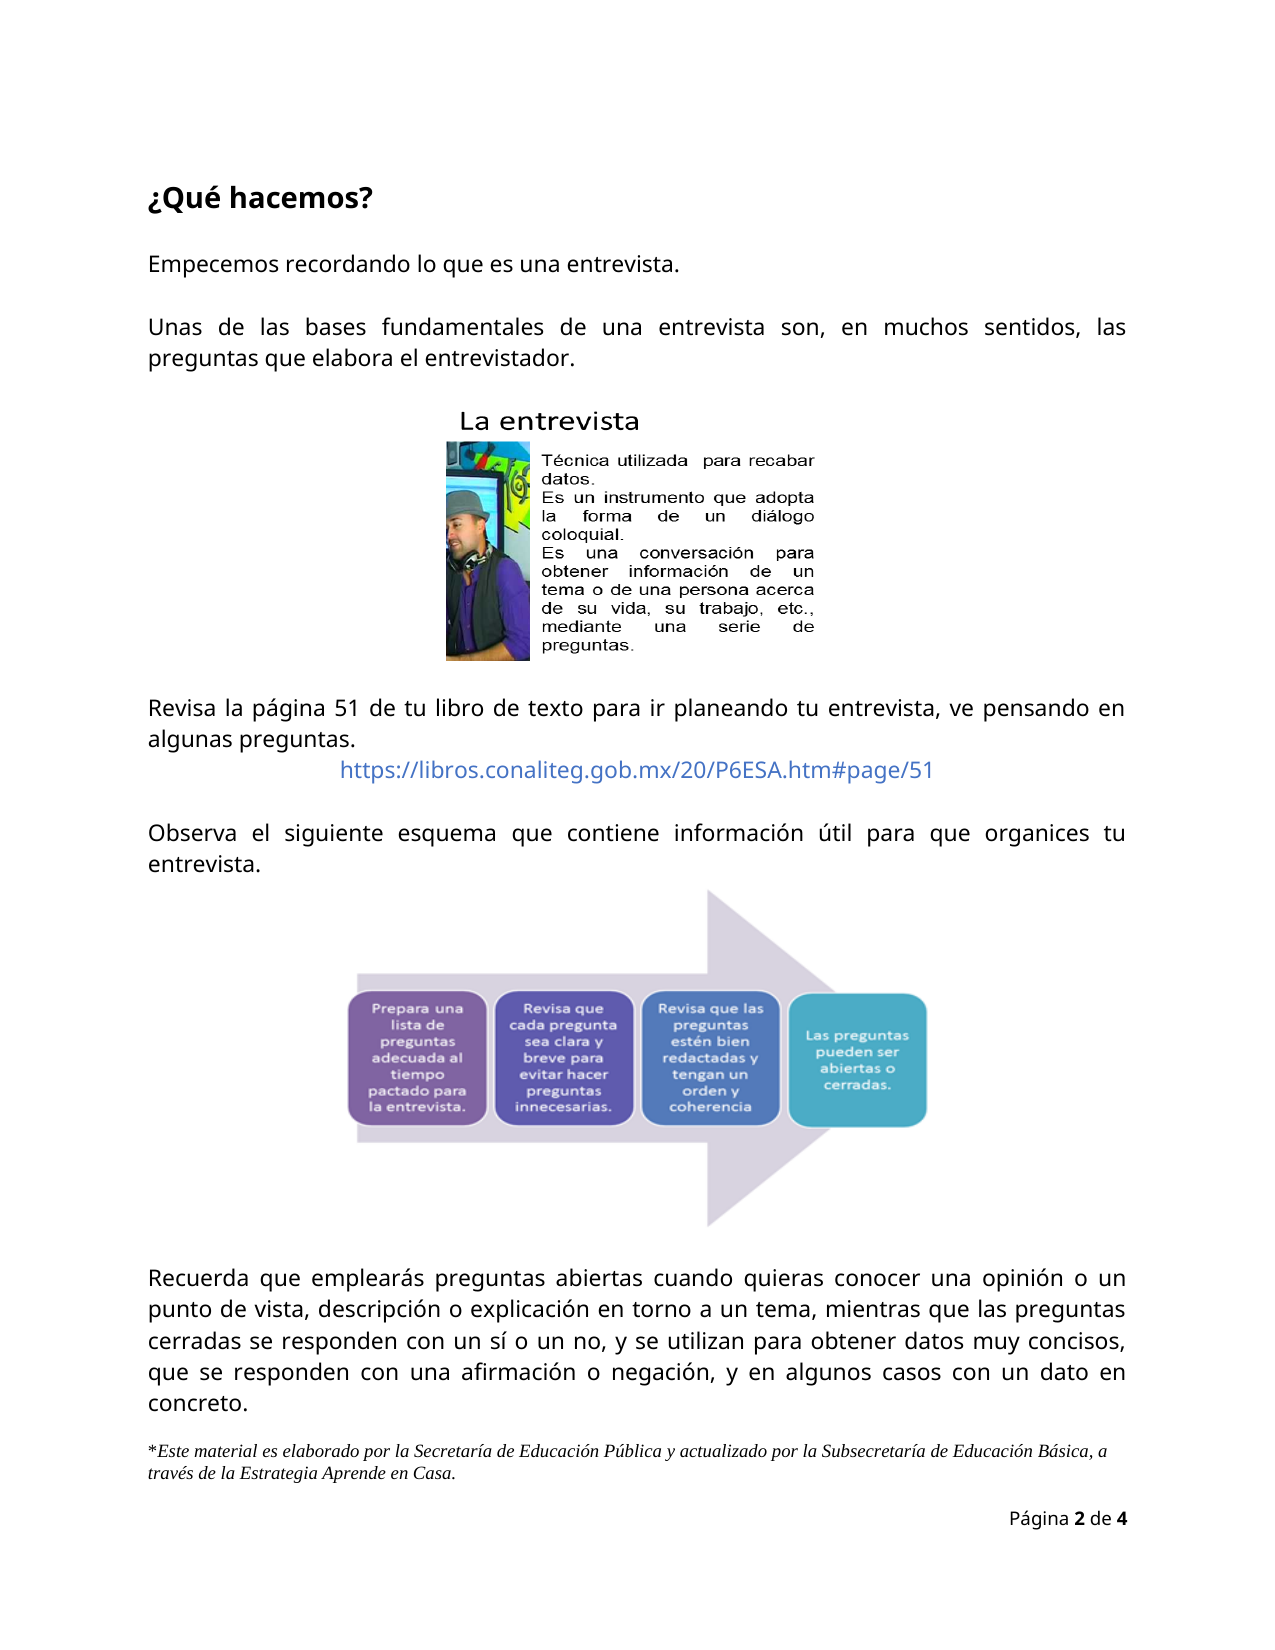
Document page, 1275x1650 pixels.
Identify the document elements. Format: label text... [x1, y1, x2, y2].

text Observa el siguiente esquema que contiene información útil para que organices tu entrevista. [148, 817, 1127, 879]
picture [446, 404, 829, 661]
text Recuerda que emplearás preguntas abiertas cuando quieras conocer una opinión o un punto de vista, descripción o explicación en torno a un tema, mientras que las preguntas cerradas se responden con un sí o un no, y se utilizan para obtener datos muy concisos, que se responden con una afirmación o negación, y en algunos casos con un dato en concreto. [148, 1262, 1127, 1418]
text Revisa la página 51 de tu libro de texto para ir planeando tu entrevista, ve pensando en algunas preguntas. [148, 692, 1127, 754]
picture [339, 879, 936, 1231]
text Empecemos recordando lo que es una entrevista. [148, 248, 1127, 279]
text https://libros.conaliteg.gob.mx/20/P6ESA.htm#page/51 [148, 754, 1127, 786]
text Unas de las bases fundamentales de una entrevista son, en muchos sentidos, las preguntas que elabora el entrevistador. [148, 311, 1127, 373]
text ¿Qué hacemos? [148, 177, 1127, 217]
